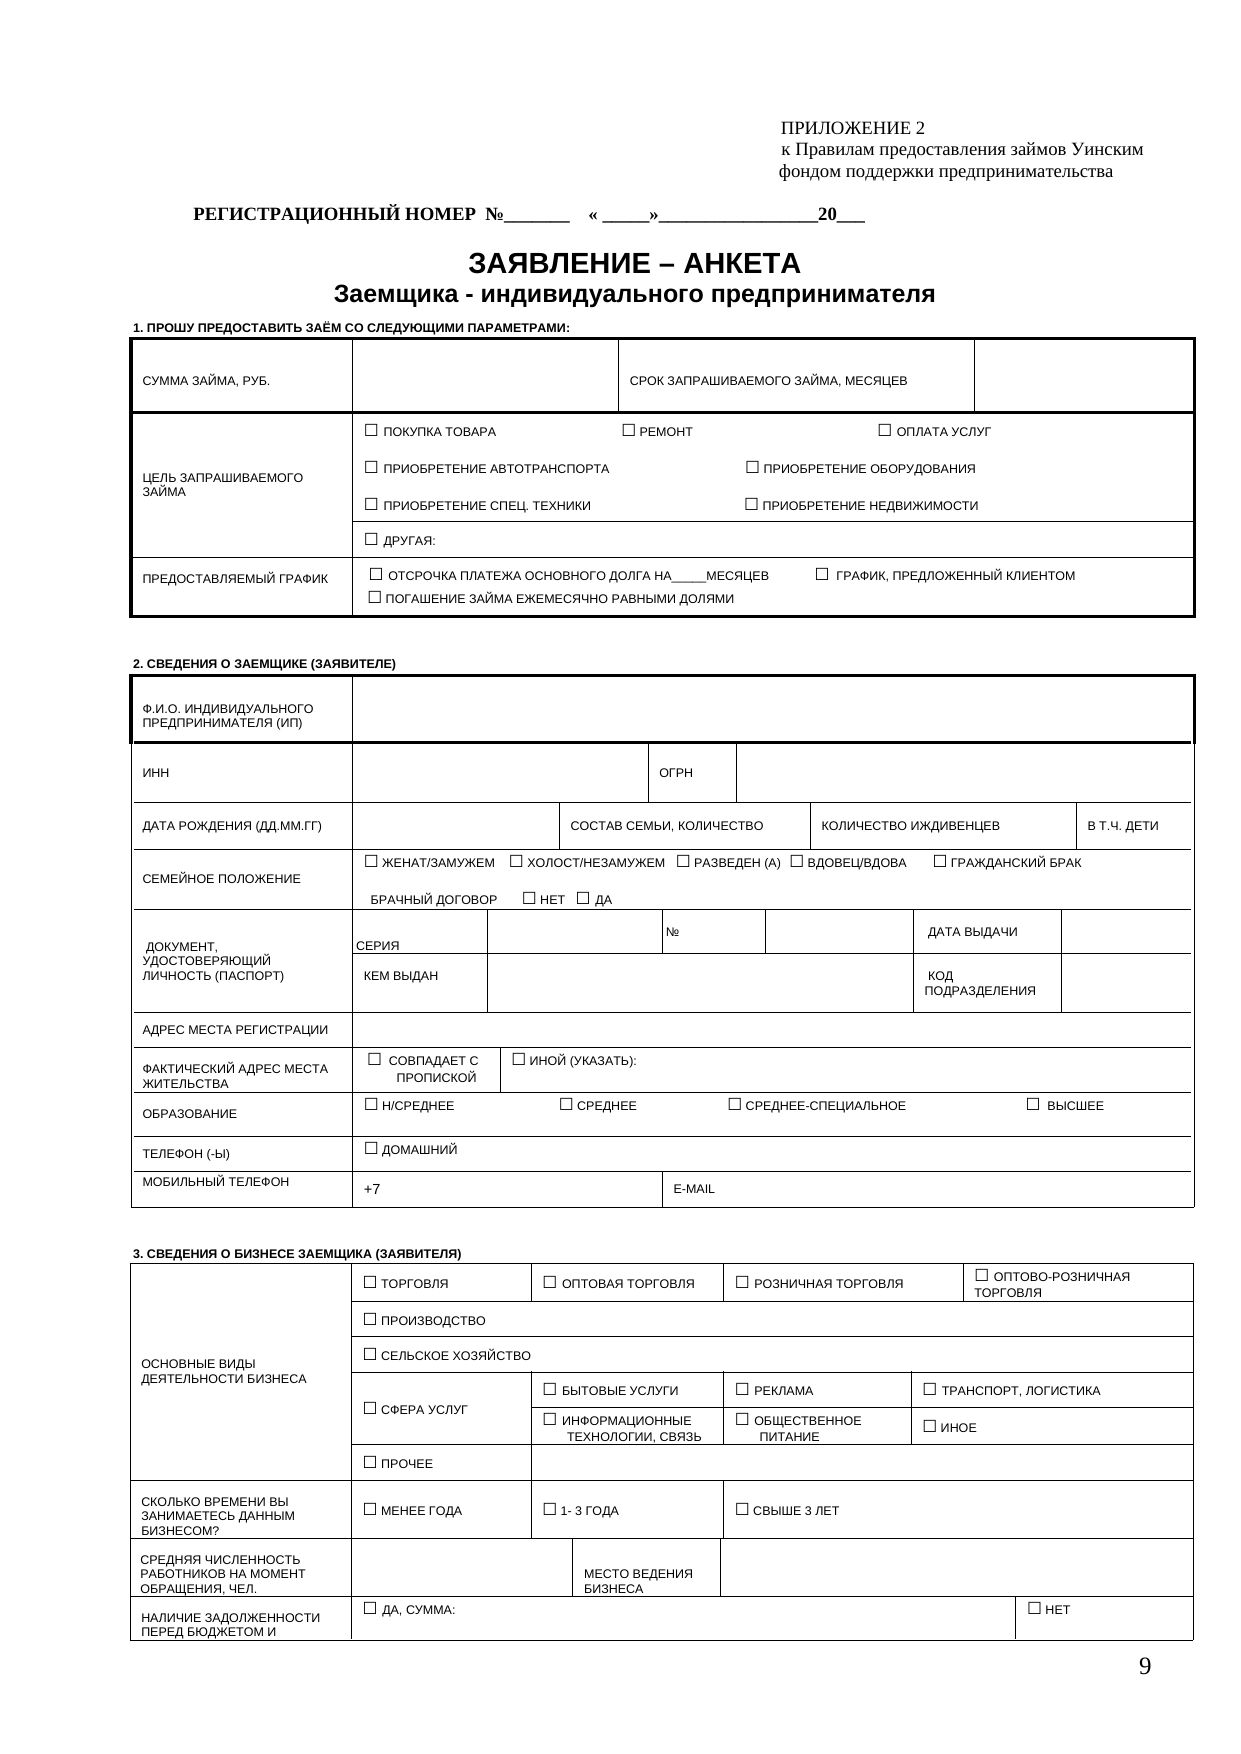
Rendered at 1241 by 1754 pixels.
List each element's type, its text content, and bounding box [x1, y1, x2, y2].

table_cell адрес места регистрации [132, 1012, 352, 1047]
table_cell ☐ отсрочка платежа основного долга на_____месяцев ☐ график, предложенный клиентом ☐ погашение займа ежемесячно равными долями [353, 558, 1193, 614]
table_cell цель запрашиваемого займа [133, 414, 352, 556]
table_cell ☐ совпадает с пропиской [353, 1048, 500, 1092]
table_cell [353, 1012, 1194, 1047]
table_cell кем выдан [353, 954, 487, 1012]
table_cell [737, 741, 1194, 802]
table_cell ☐ Реклама [724, 1373, 911, 1407]
table_cell Средняя численность работников на момент обращения, чел. [131, 1539, 351, 1596]
text Заемщика - индивидуального предпринимателя [118, 279, 1152, 308]
text заявление – Анкета [118, 246, 1152, 279]
table_cell [488, 910, 662, 953]
table_cell [721, 1539, 1193, 1596]
table_header [353, 677, 1193, 741]
table_cell ☐ другая: [353, 522, 1193, 556]
table_cell ☐ покупка товара ☐ ремонт ☐ оплата услуг ☐ приобретение автотранспорта ☐ приобретение оборудования ☐ приобретение спец. техники ☐ приобретение недвижимости [353, 414, 1193, 521]
table_cell ☐ производство [352, 1302, 1193, 1336]
table_cell ☐ нет [1016, 1597, 1193, 1639]
table_cell ☐ иной (указать): [501, 1047, 1194, 1092]
text фондом поддержки предпринимательства [118, 160, 1149, 181]
table_cell [1062, 953, 1194, 1012]
table_cell состав семьи, количество [560, 803, 810, 849]
table_cell ☐ домашний [353, 1136, 1194, 1171]
table_cell Семейное положение [132, 849, 352, 909]
table_cell Сколько времени Вы занимаетесь данным бизнесом? [131, 1481, 351, 1538]
table_cell ☐ информационные технологии, связь [532, 1408, 723, 1444]
table_cell № [663, 910, 765, 953]
table_cell в т.ч. дети [1077, 802, 1194, 849]
table_cell фактический адрес места жительства [132, 1047, 352, 1092]
table_cell [1062, 909, 1194, 953]
table_cell телефон (-ы) [132, 1136, 352, 1171]
table_cell количество иждивенцев [811, 803, 1076, 849]
table_cell ☐ иное [912, 1408, 1193, 1444]
text 2. Сведения о ЗАЕМЩИКЕ (заявителе) [133, 657, 1152, 671]
table_header ☐ Оптово-розничная торговля [964, 1264, 1193, 1301]
table_header Срок запрашиваемого займа, месяцев [619, 340, 974, 411]
table_header ☐ Розничная торговля [724, 1264, 963, 1301]
text Приложение 2 [118, 117, 1149, 138]
text к Правилам предоставления займов Уинским [118, 138, 1149, 160]
text 1. Прошу предоставить заём со следующими параметрами: [133, 321, 1152, 335]
table_header ☐ торговля [352, 1264, 531, 1301]
table_cell серия [353, 910, 487, 953]
table_cell ОГРН [649, 744, 736, 802]
table_cell ☐ н/среднее ☐ среднее ☐ среднее-специальное ☐ высшее [353, 1092, 1194, 1136]
table_header Ф.и.о. Индивидуального Предпринимателя (ИП) [133, 677, 352, 741]
text 3. Сведения о бизнесе ЗАЕМЩИКА (заявителя) [133, 1246, 1152, 1261]
table_cell [352, 1539, 572, 1596]
table_cell ☐ свыше 3 лет [724, 1481, 1193, 1538]
table_header ☐ Оптовая торговля [532, 1264, 723, 1301]
table_cell ☐ Общественное питание [724, 1408, 911, 1444]
table_cell ИНН [132, 742, 352, 802]
table_cell место ведения бизнеса [573, 1539, 720, 1596]
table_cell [131, 1597, 351, 1639]
table_cell [532, 1445, 1193, 1480]
table_cell [353, 803, 559, 849]
table_cell ☐ женат/замужем ☐ холост/незамужем ☐ разведен (а) ☐ вдовец/вдова ☐ гражданский брак брачный договор ☐ нет ☐ да [353, 849, 1194, 909]
table_cell [766, 910, 913, 953]
table_cell дата рождения (ДД.мм.гг) [132, 802, 352, 849]
table_cell ☐ да, сумма: [352, 1597, 1015, 1639]
table_cell ☐ Прочее [352, 1445, 531, 1480]
table_cell ☐ 1- 3 года [532, 1481, 723, 1538]
table_header Сумма займа, руб. [133, 340, 352, 411]
table_header [353, 340, 618, 411]
table_cell образование [132, 1092, 352, 1136]
table_cell ☐ сельское хозяйство [352, 1337, 1193, 1371]
table_cell дата выдачи [914, 910, 1061, 953]
table_cell +7 [353, 1172, 662, 1207]
table_cell ☐ Бытовые услуги [532, 1373, 723, 1407]
table_cell ☐ менее года [352, 1481, 531, 1538]
table_cell [488, 954, 913, 1012]
table_cell ☐ Транспорт, логистика [912, 1373, 1193, 1407]
table_cell ☐ сфера услуг [352, 1373, 531, 1444]
table_cell [353, 744, 648, 802]
table_header [975, 340, 1193, 411]
table_cell документ, удостоверяющий личность (паспорт) [132, 909, 352, 1012]
table_cell код подразделения [914, 954, 1061, 1012]
table_header основные виды деятельности бизнеса [131, 1264, 351, 1480]
table_cell предоставляемый график [133, 558, 352, 614]
table_cell мобильный телефон [132, 1171, 352, 1207]
text Регистрационный номер №_______ « _____»_________________20___ [193, 203, 1149, 224]
table_cell e-mail [663, 1171, 1194, 1207]
